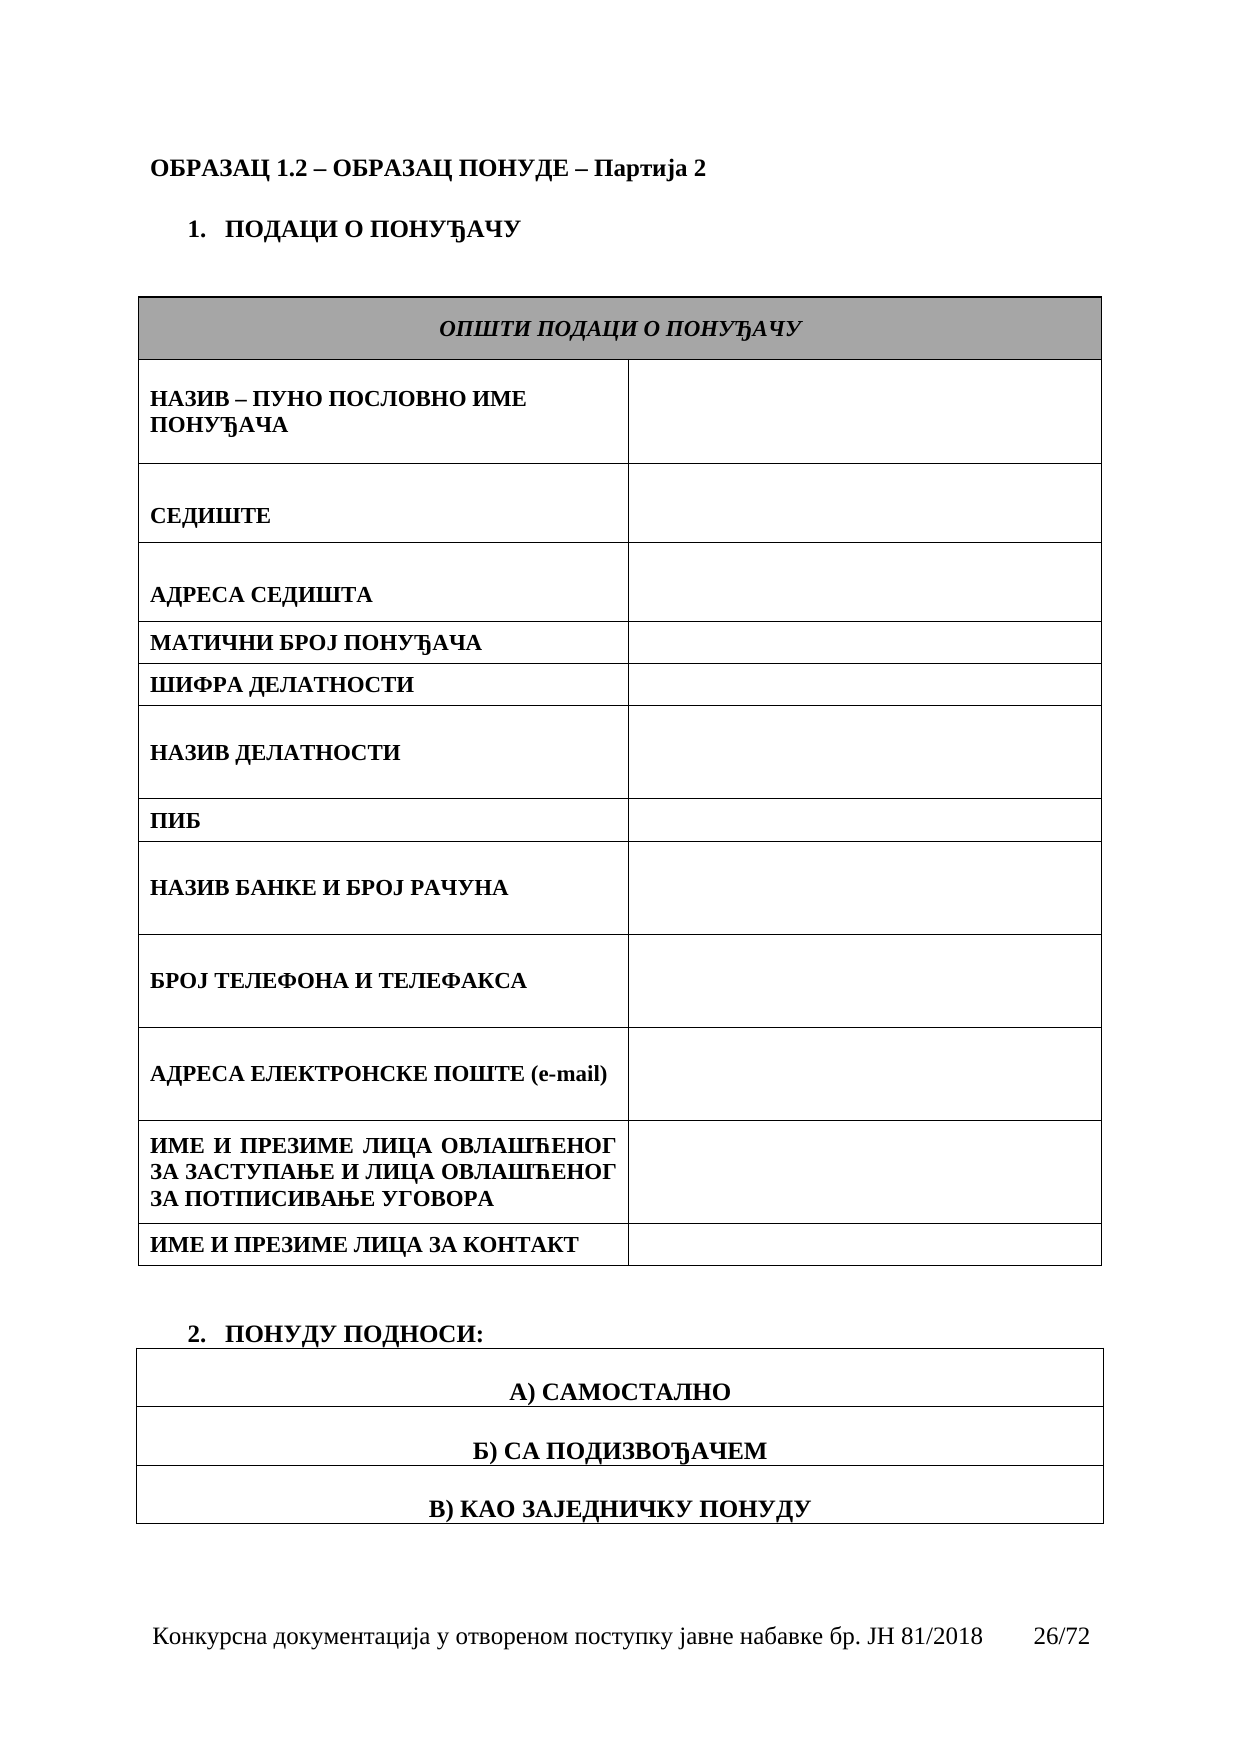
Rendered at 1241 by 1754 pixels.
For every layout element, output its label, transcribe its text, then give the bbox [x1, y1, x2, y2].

table_cell [629, 706, 1101, 798]
table_cell [629, 664, 1101, 705]
table_cell [629, 1224, 1101, 1265]
table_cell ИМЕ И ПРЕЗИМЕ ЛИЦА ОВЛАШЋЕНОГ ЗА ЗАСТУПАЊЕ И ЛИЦА ОВЛАШЋЕНОГ ЗА ПОТПИСИВАЊЕ УГОВОРА [139, 1121, 628, 1222]
table_cell БРОЈ ТЕЛЕФОНА И ТЕЛЕФАКСА [139, 935, 628, 1027]
table_cell [629, 799, 1101, 841]
table_header ОПШТИ ПОДАЦИ О ПОНУЂАЧУ [139, 298, 1101, 359]
list ПОДАЦИ О ПОНУЂАЧУ [187, 214, 1090, 243]
table_cell [629, 464, 1101, 542]
table_header А) САМОСТАЛНО [137, 1349, 1103, 1406]
table_cell МАТИЧНИ БРОЈ ПОНУЂАЧА [139, 622, 628, 663]
table_cell Б) СА ПОДИЗВОЂАЧЕМ [137, 1407, 1103, 1464]
table_cell НАЗИВ ДЕЛАТНОСТИ [139, 706, 628, 798]
table_cell [629, 622, 1101, 663]
table_cell [629, 842, 1101, 934]
table_cell [629, 543, 1101, 621]
table_cell НАЗИВ – ПУНО ПОСЛОВНО ИМЕ ПОНУЂАЧА [139, 360, 628, 463]
table_cell ПИБ [139, 799, 628, 841]
text ОБРАЗАЦ 1.2 – ОБРАЗАЦ ПОНУДЕ – Партија 2 [150, 153, 1090, 181]
table_cell АДРЕСА СЕДИШТА [139, 543, 628, 621]
table_cell [629, 1121, 1101, 1222]
table_cell [629, 935, 1101, 1027]
list ПОНУДУ ПОДНОСИ: [187, 1319, 1090, 1347]
table_cell В) КАО ЗАЈЕДНИЧКУ ПОНУДУ [137, 1466, 1103, 1523]
table_cell ИМЕ И ПРЕЗИМЕ ЛИЦА ЗА КОНТАКТ [139, 1224, 628, 1265]
table_cell ШИФРА ДЕЛАТНОСТИ [139, 664, 628, 705]
table_cell [629, 360, 1101, 463]
table_cell НАЗИВ БАНКЕ И БРОЈ РАЧУНА [139, 842, 628, 934]
table_cell СЕДИШТЕ [139, 464, 628, 542]
table_cell [629, 1028, 1101, 1119]
table_cell АДРЕСА ЕЛЕКТРОНСКЕ ПОШТЕ (е-mail) [139, 1028, 628, 1119]
